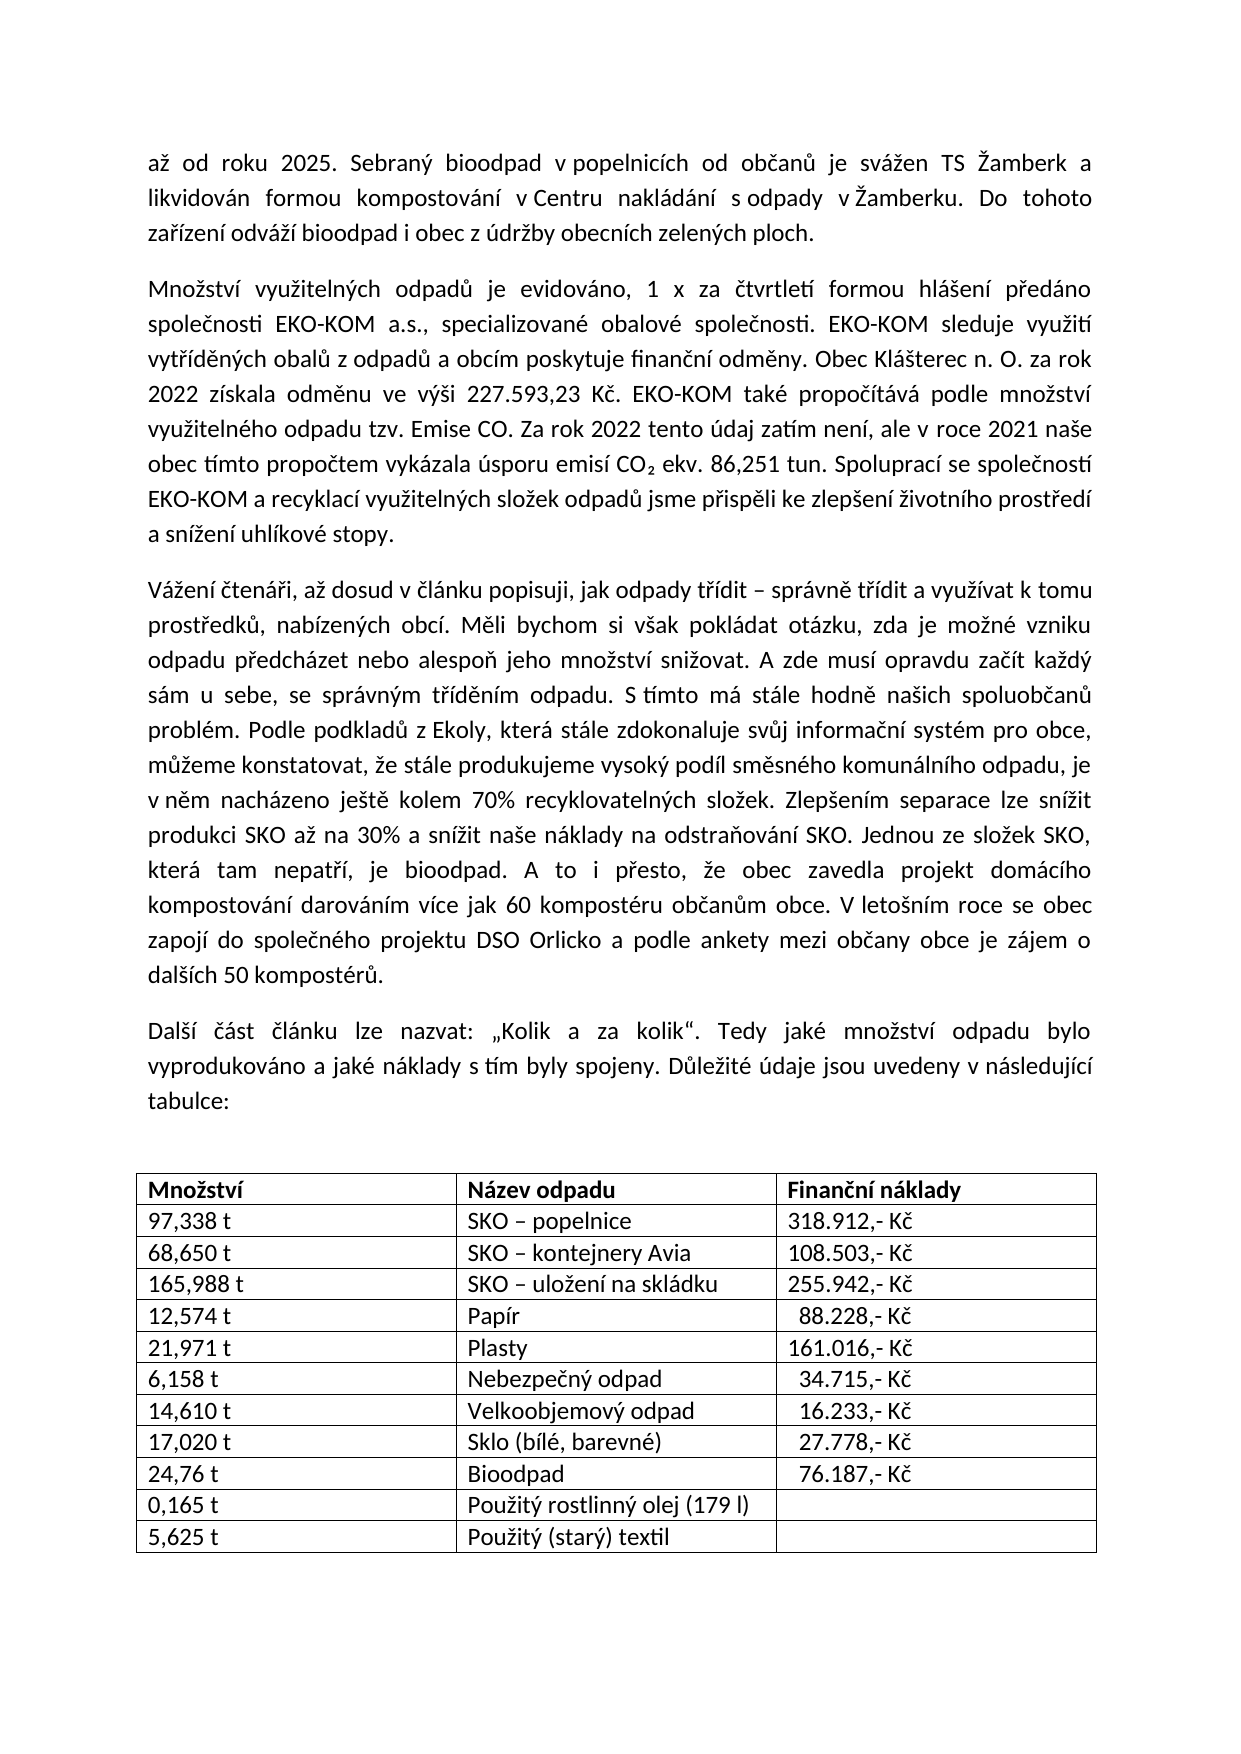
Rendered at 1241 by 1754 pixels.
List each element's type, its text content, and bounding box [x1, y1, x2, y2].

table_cell 27.778,- Kč [777, 1426, 1096, 1457]
table_cell 108.503,- Kč [777, 1237, 1096, 1267]
table_cell 97,338 t [137, 1205, 456, 1236]
text Další část článku lze nazvat: „Kolik a za kolik“. Tedy jaké množství odpadu bylo vyprodukováno a jaké náklady s tím byly spojeny. Důležité údaje jsou uvedeny v následující tabulce: [148, 1015, 1093, 1148]
table_cell SKO – kontejnery Avia [457, 1237, 776, 1267]
table_cell Použitý (starý) textil [457, 1521, 776, 1552]
table_cell 161.016,- Kč [777, 1332, 1096, 1362]
table_cell Sklo (bílé, barevné) [457, 1426, 776, 1457]
table_cell 0,165 t [137, 1490, 456, 1520]
table_cell 6,158 t [137, 1363, 456, 1394]
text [148, 148, 1093, 248]
table_cell 318.912,- Kč [777, 1205, 1096, 1236]
table_cell 14,610 t [137, 1395, 456, 1425]
table_header Množství [137, 1174, 456, 1204]
table_cell 24,76 t [137, 1458, 456, 1488]
table_cell 165,988 t [137, 1269, 456, 1299]
table_cell 16.233,- Kč [777, 1395, 1096, 1425]
table_cell 255.942,- Kč [777, 1269, 1096, 1299]
table_cell 5,625 t [137, 1521, 456, 1552]
table_cell Plasty [457, 1332, 776, 1362]
table_cell Použitý rostlinný olej (179 l) [457, 1490, 776, 1520]
table_cell SKO – popelnice [457, 1205, 776, 1236]
table_header Název odpadu [457, 1174, 776, 1204]
table_cell 17,020 t [137, 1426, 456, 1457]
table_cell 21,971 t [137, 1332, 456, 1362]
table_cell 76.187,- Kč [777, 1458, 1096, 1488]
text Množství využitelných odpadů je evidováno, 1 x za čtvrtletí formou hlášení předáno společnosti EKO-KOM a.s., specializované obalové společnosti. EKO-KOM sleduje využití vytříděných obalů z odpadů a obcím poskytuje finanční odměny. Obec Klášterec n. O. za rok 2022 získala odměnu ve výši 227.593,23 Kč. EKO-KOM také propočítává podle množství využitelného odpadu tzv. Emise CO. Za rok 2022 tento údaj zatím není, ale v roce 2021 naše obec tímto propočtem vykázala úsporu emisí CO₂ ekv. 86,251 tun. Spoluprací se společností EKO-KOM a recyklací využitelných složek odpadů jsme přispěli ke zlepšení životního prostředí a snížení uhlíkové stopy. [148, 273, 1093, 549]
table_cell 12,574 t [137, 1300, 456, 1331]
table_cell SKO – uložení na skládku [457, 1269, 776, 1299]
table_cell Nebezpečný odpad [457, 1363, 776, 1394]
table_cell [777, 1490, 1096, 1520]
table_cell 68,650 t [137, 1237, 456, 1267]
table_cell Papír [457, 1300, 776, 1331]
text Vážení čtenáři, až dosud v článku popisuji, jak odpady třídit – správně třídit a využívat k tomu prostředků, nabízených obcí. Měli bychom si však pokládat otázku, zda je možné vzniku odpadu předcházet nebo alespoň jeho množství snižovat. A zde musí opravdu začít každý sám u sebe, se správným tříděním odpadu. S tímto má stále hodně našich spoluobčanů problém. Podle podkladů z Ekoly, která stále zdokonaluje svůj informační systém pro obce, můžeme konstatovat, že stále produkujeme vysoký podíl směsného komunálního odpadu, je v něm nacházeno ještě kolem 70% recyklovatelných složek. Zlepšením separace lze snížit produkci SKO až na 30% a snížit naše náklady na odstraňování SKO. Jednou ze složek SKO, která tam nepatří, je bioodpad. A to i přesto, že obec zavedla projekt domácího kompostování darováním více jak 60 kompostéru občanům obce. V letošním roce se obec zapojí do společného projektu DSO Orlicko a podle ankety mezi občany obce je zájem o dalších 50 kompostérů. [148, 574, 1093, 990]
table_cell Velkoobjemový odpad [457, 1395, 776, 1425]
table_cell 88.228,- Kč [777, 1300, 1096, 1331]
table_header Finanční náklady [777, 1174, 1096, 1204]
table_cell 34.715,- Kč [777, 1363, 1096, 1394]
table_cell Bioodpad [457, 1458, 776, 1488]
table_cell [777, 1521, 1096, 1552]
